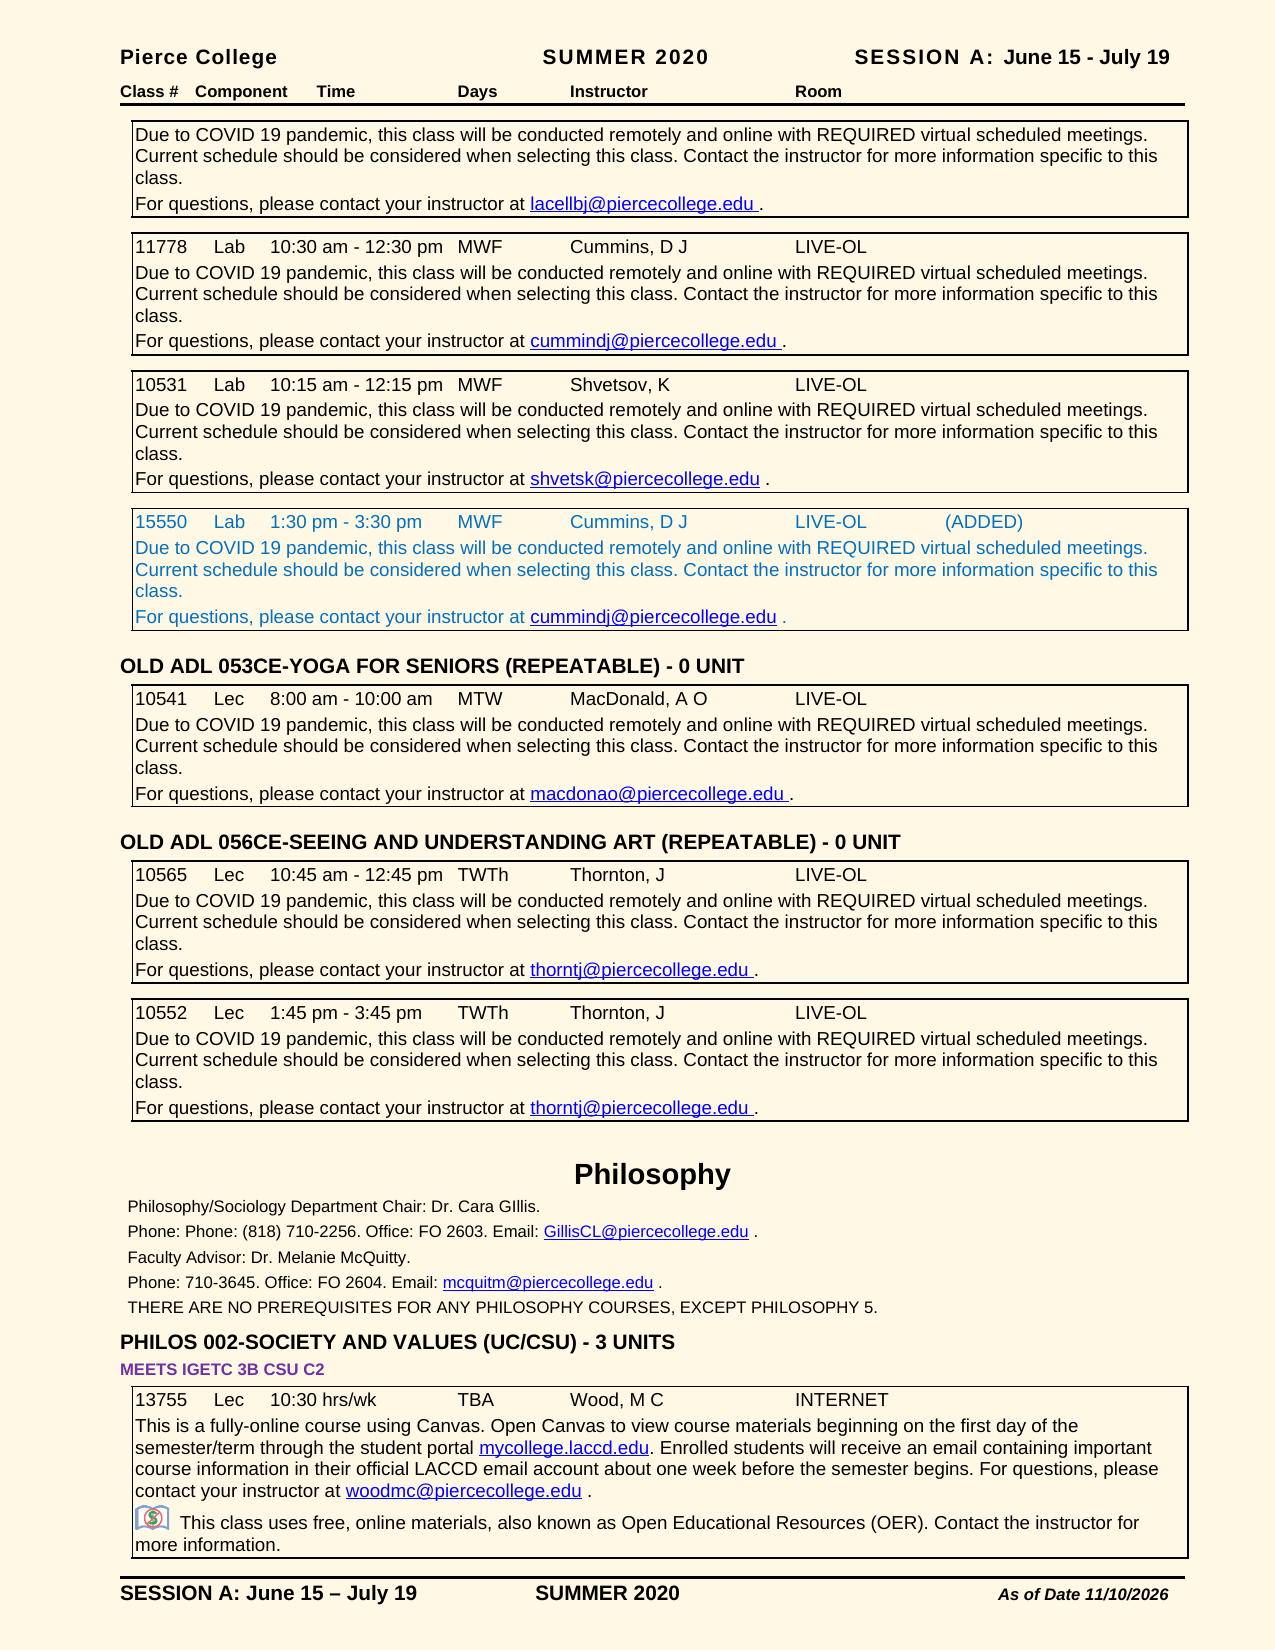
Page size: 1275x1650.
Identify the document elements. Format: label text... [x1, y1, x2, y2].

title OLD ADL 053CE-Yoga For Seniors (Repeatable) - 0 Unit [120, 654, 1185, 678]
text For questions, please contact your instructor at thorntj@piercecollege.edu . [133, 1093, 1187, 1120]
text Faculty Advisor: Dr. Melanie McQuitty. [127, 1247, 1185, 1267]
text 10541 Lec 8:00 am - 10:00 am MTW MacDonald, A O LIVE-OL [133, 686, 1187, 709]
text 13755 Lec 10:30 hrs/wk TBA Wood, M C INTERNET [133, 1387, 1187, 1411]
text Phone: Phone: (818) 710-2256. Office: FO 2603. Email: GillisCL@piercecollege.edu . [127, 1222, 1185, 1241]
text Meets IGETC 3B CSU C2 [120, 1360, 1185, 1379]
text THERE ARE NO PREREQUISITES FOR ANY PHILOSOPHY COURSES, EXCEPT PHILOSOPHY 5. [127, 1298, 1185, 1317]
text For questions, please contact your instructor at macdonao@piercecollege.edu . [133, 779, 1187, 806]
text For questions, please contact your instructor at lacellbj@piercecollege.edu . [133, 189, 1187, 216]
picture [135, 1505, 170, 1530]
subtitle Philosophy [120, 1157, 1185, 1190]
text 10565 Lec 10:45 am - 12:45 pm TWTh Thornton, J LIVE-OL [133, 862, 1187, 886]
text For questions, please contact your instructor at shvetsk@piercecollege.edu . [133, 464, 1187, 492]
text 10531 Lab 10:15 am - 12:15 pm MWF Shvetsov, K LIVE-OL [133, 372, 1187, 395]
text For questions, please contact your instructor at thorntj@piercecollege.edu . [133, 955, 1187, 982]
text 11778 Lab 10:30 am - 12:30 pm MWF Cummins, D J LIVE-OL [133, 234, 1187, 257]
text For questions, please contact your instructor at cummindj@piercecollege.edu . [133, 327, 1187, 354]
text This class uses free, online materials, also known as Open Educational Resources (OER). Contact the instructor for more information. [133, 1502, 1187, 1557]
title PHILOS 002-Society And Values (UC/CSU) - 3 Units [120, 1330, 1185, 1354]
text For questions, please contact your instructor at cummindj@piercecollege.edu . [133, 602, 1187, 630]
title OLD ADL 056CE-Seeing And Understanding Art (Repeatable) - 0 Unit [120, 830, 1185, 854]
text Philosophy/Sociology Department Chair: Dr. Cara GIllis. [127, 1197, 1185, 1216]
text 10552 Lec 1:45 pm - 3:45 pm TWTh Thornton, J LIVE-OL [133, 1000, 1187, 1023]
text Phone: 710-3645. Office: FO 2604. Email: mcquitm@piercecollege.edu . [127, 1273, 1185, 1292]
text 15550 Lab 1:30 pm - 3:30 pm MWF Cummins, D J LIVE-OL (ADDED) [133, 509, 1187, 533]
